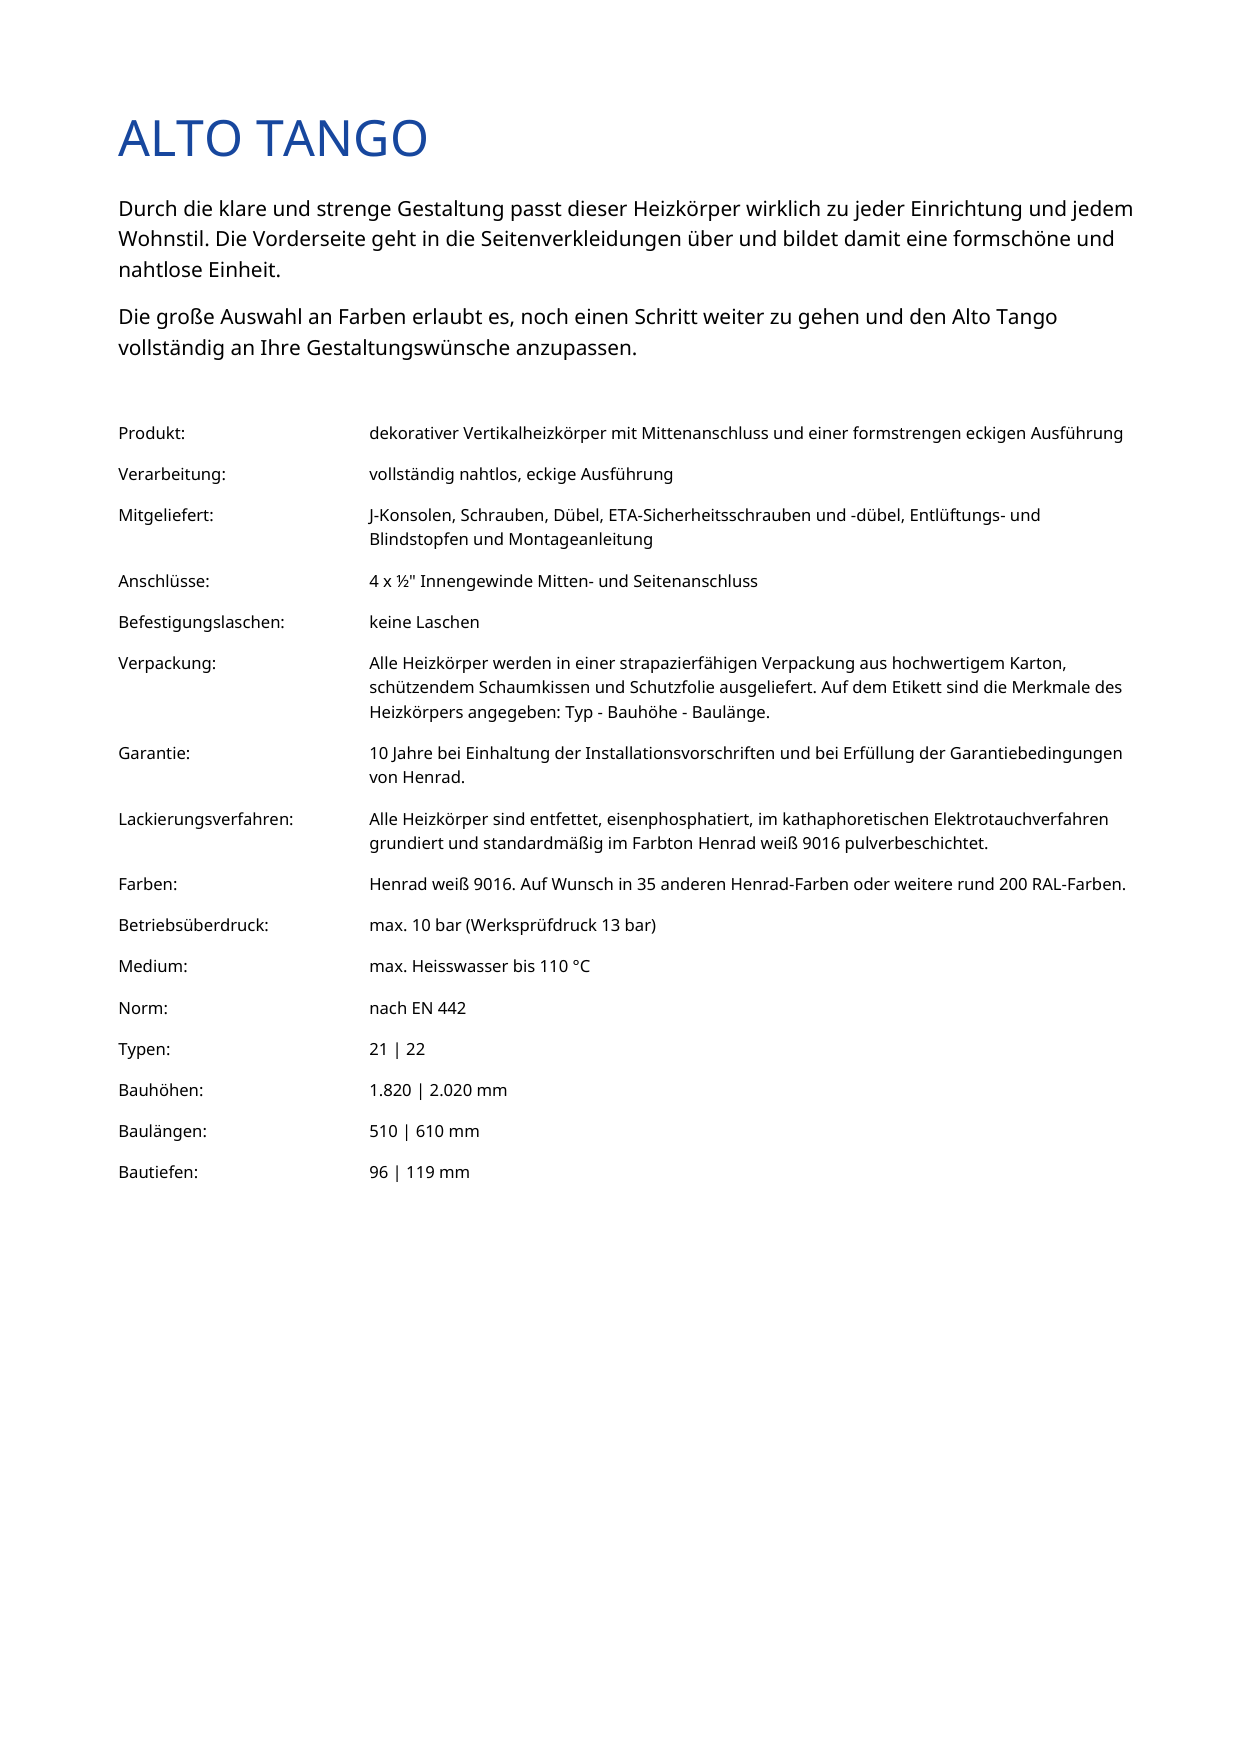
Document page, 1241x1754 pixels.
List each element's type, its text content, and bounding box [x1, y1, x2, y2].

text Produkt: dekorativer Vertikalheizkörper mit Mittenanschluss und einer formstrengen eckigen Ausführung [118, 421, 1137, 444]
text Bautiefen: 96 | 119 mm [118, 1161, 1137, 1183]
text Baulängen: 510 | 610 mm [118, 1120, 1137, 1142]
text Mitgeliefert: J-Konsolen, Schrauben, Dübel, ETA-Sicherheitsschrauben und -dübel, Entlüftungs- und Blindstopfen und Montageanleitung [118, 503, 1137, 551]
text Lackierungsverfahren: Alle Heizkörper sind entfettet, eisenphosphatiert, im kathaphoretischen Elektrotauchverfahren grundiert und standardmäßig im Farbton Henrad weiß 9016 pulverbeschichtet. [118, 807, 1137, 854]
text Typen: 21 | 22 [118, 1037, 1137, 1060]
text Bauhöhen: 1.820 | 2.020 mm [118, 1078, 1137, 1101]
text Die große Auswahl an Farben erlaubt es, noch einen Schritt weiter zu gehen und den Alto Tango vollständig an Ihre Gestaltungswünsche anzupassen. [118, 302, 1137, 361]
text Befestigungslaschen: keine Laschen [118, 610, 1137, 633]
text Norm: nach EN 442 [118, 996, 1137, 1019]
text Medium: max. Heisswasser bis 110 °C [118, 955, 1137, 978]
text Farben: Henrad weiß 9016. Auf Wunsch in 35 anderen Henrad-Farben oder weitere rund 200 RAL-Farben. [118, 873, 1137, 896]
text Verpackung: Alle Heizkörper werden in einer strapazierfähigen Verpackung aus hochwertigem Karton, schützendem Schaumkissen und Schutzfolie ausgeliefert. Auf dem Etikett sind die Merkmale des Heizkörpers angegeben: Typ - Bauhöhe - Baulänge. [118, 651, 1137, 723]
text Durch die klare und strenge Gestaltung passt dieser Heizkörper wirklich zu jeder Einrichtung und jedem Wohnstil. Die Vorderseite geht in die Seitenverkleidungen über und bildet damit eine formschöne und nahtlose Einheit. [118, 194, 1137, 283]
text ALTO TANGO [118, 103, 1137, 172]
text Anschlüsse: 4 x ½" Innengewinde Mitten- und Seitenanschluss [118, 569, 1137, 592]
text Garantie: 10 Jahre bei Einhaltung der Installationsvorschriften und bei Erfüllung der Garantiebedingungen von Henrad. [118, 742, 1137, 789]
text Verarbeitung: vollständig nahtlos, eckige Ausführung [118, 462, 1137, 485]
text Betriebsüberdruck: max. 10 bar (Werksprüfdruck 13 bar) [118, 914, 1137, 937]
